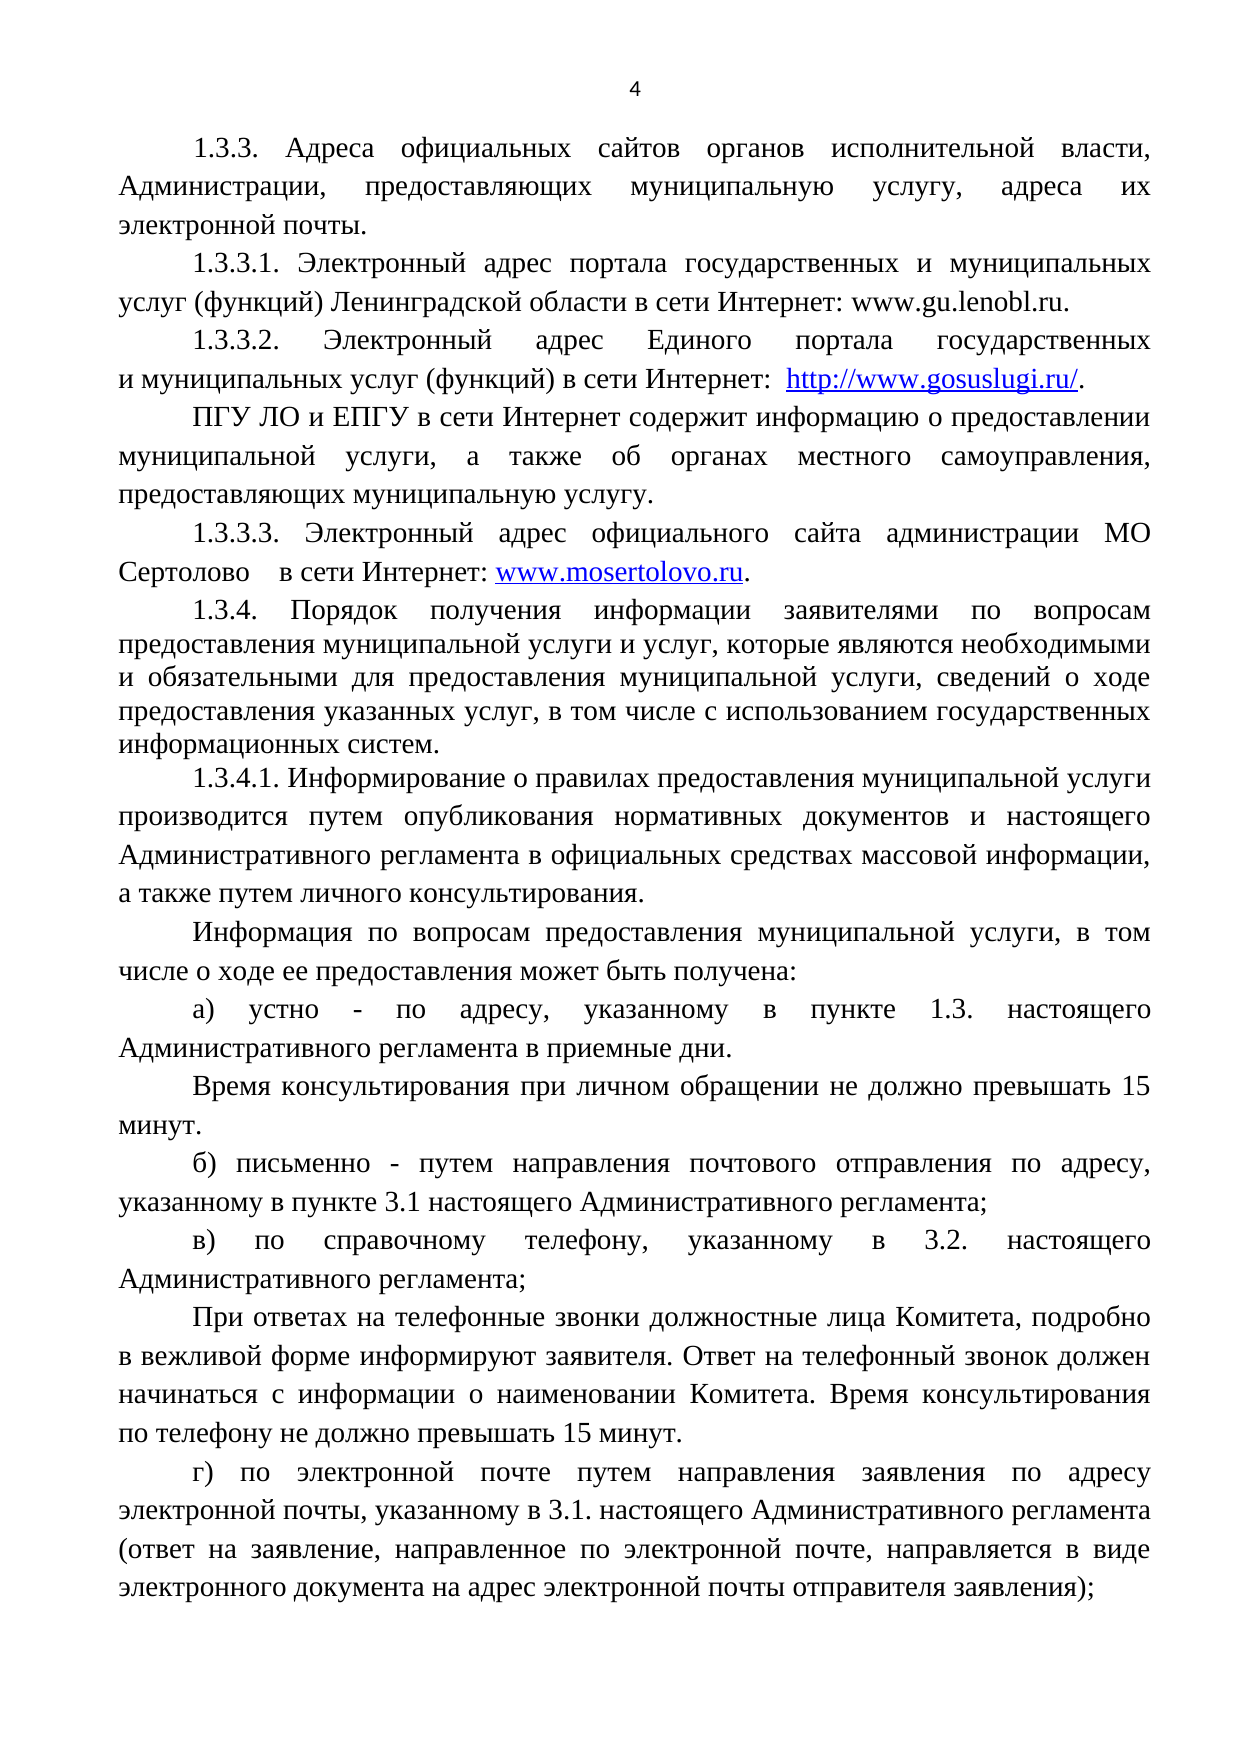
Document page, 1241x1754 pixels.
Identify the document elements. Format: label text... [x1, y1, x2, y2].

text 1.3.4.1. Информирование о правилах предоставления муниципальной услуги производится путем опубликования нормативных документов и настоящего Административного регламента в официальных средствах массовой информации, а также путем личного консультирования. [118, 760, 1152, 909]
text Информация по вопросам предоставления муниципальной услуги, в том числе о ходе ее предоставления может быть получена: [118, 914, 1152, 986]
text ПГУ ЛО и ЕПГУ в сети Интернет содержит информацию о предоставлении муниципальной услуги, а также об органах местного самоуправления, предоставляющих муниципальную услугу. [118, 399, 1152, 510]
text При ответах на телефонные звонки должностные лица Комитета, подробно в вежливой форме информируют заявителя. Ответ на телефонный звонок должен начинаться с информации о наименовании Комитета. Время консультирования по телефону не должно превышать 15 минут. [118, 1299, 1152, 1449]
text в) по справочному телефону, указанному в 3.2. настоящего Административного регламента; [118, 1222, 1152, 1294]
title 1.3.4. Порядок получения информации заявителями по вопросам предоставления муниципальной услуги и услуг, которые являются необходимыми и обязательными для предоставления муниципальной услуги, сведений о ходе предоставления указанных услуг, в том числе с использованием государственных информационных систем. [118, 592, 1152, 760]
text а) устно - по адресу, указанному в пункте 1.3. настоящего Административного регламента в приемные дни. [118, 991, 1152, 1063]
text 1.3.3. Адреса официальных сайтов органов исполнительной власти, Администрации, предоставляющих муниципальную услугу, адреса их электронной почты. [118, 130, 1152, 240]
text 1.3.3.3. Электронный адрес официального сайта администрации МО Сертолово в сети Интернет: www.mosertolovo.ru. [118, 515, 1152, 587]
text 1.3.3.2. Электронный адрес Единого портала государственных и муниципальных услуг (функций) в сети Интернет: http://www.gosuslugi.ru/. [118, 322, 1152, 394]
text Время консультирования при личном обращении не должно превышать 15 минут. [118, 1068, 1152, 1140]
text б) письменно - путем направления почтового отправления по адресу, указанному в пункте 3.1 настоящего Административного регламента; [118, 1145, 1152, 1217]
text 1.3.3.1. Электронный адрес портала государственных и муниципальных услуг (функций) Ленинградской области в сети Интернет: www.gu.lenobl.ru. [118, 245, 1152, 317]
text г) по электронной почте путем направления заявления по адресу электронной почты, указанному в 3.1. настоящего Административного регламента (ответ на заявление, направленное по электронной почте, направляется в виде электронного документа на адрес электронной почты отправителя заявления); [118, 1454, 1152, 1603]
